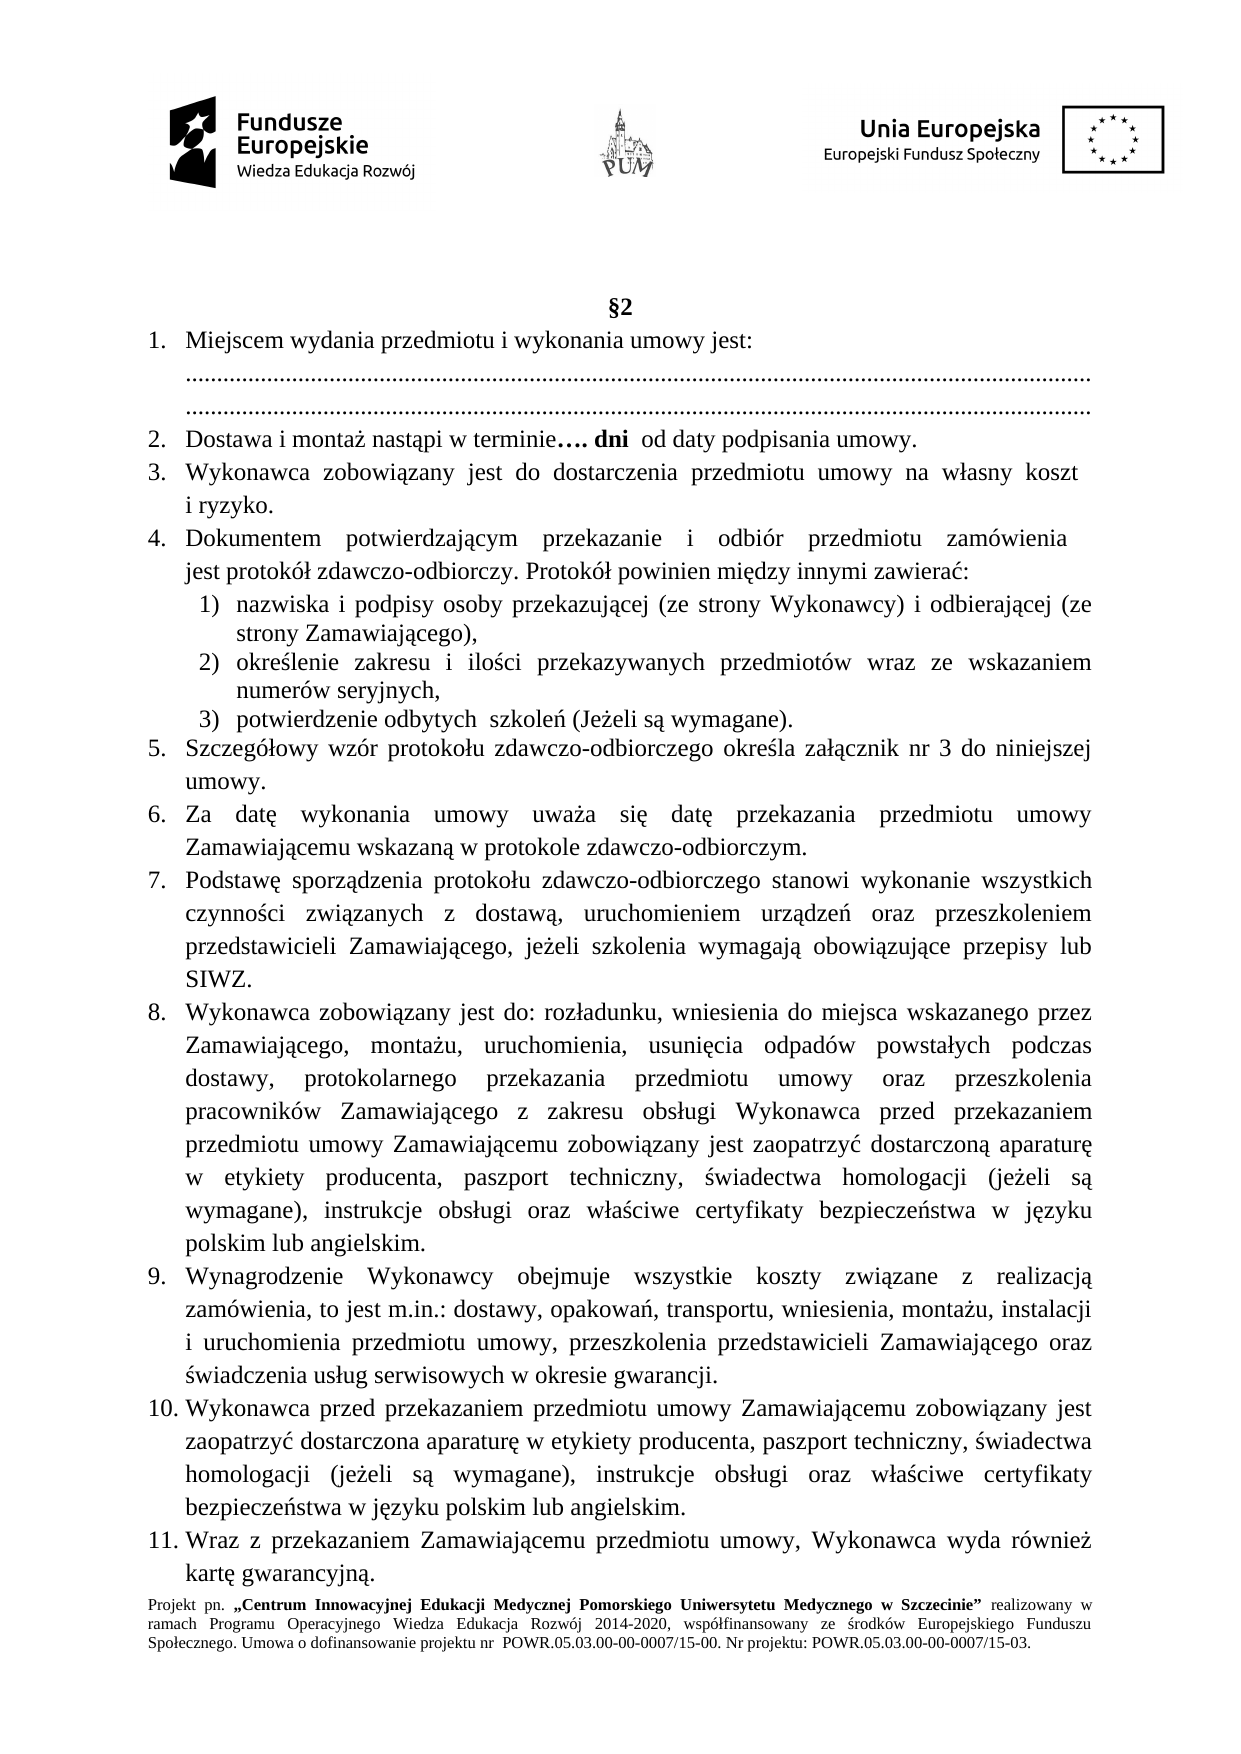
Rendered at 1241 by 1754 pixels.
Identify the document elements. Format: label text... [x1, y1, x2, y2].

list określenie zakresu i ilości przekazywanych przedmiotów wraz ze wskazaniem numerów seryjnych, [199, 647, 1093, 704]
list nazwiska i podpisy osoby przekazującej (ze strony Wykonawcy) i odbierającej (ze strony Zamawiającego), [199, 589, 1093, 647]
list Za datę wykonania umowy uważa się datę przekazania przedmiotu umowy Zamawiającemu wskazaną w protokole zdawczo-odbiorczym. [148, 799, 1093, 861]
list potwierdzenie odbytych szkoleń (Jeżeli są wymagane). [199, 704, 1093, 733]
list Dostawa i montaż nastąpi w terminie…. dni od daty podpisania umowy. [148, 424, 1093, 453]
list Podstawę sporządzenia protokołu zdawczo-odbiorczego stanowi wykonanie wszystkich czynności związanych z dostawą, uruchomieniem urządzeń oraz przeszkoleniem przedstawicieli Zamawiającego, jeżeli szkolenia wymagają obowiązujące przepisy lub SIWZ. [148, 865, 1093, 993]
list Wykonawca zobowiązany jest do dostarczenia przedmiotu umowy na własny koszt i ryzyko. [148, 457, 1093, 519]
text §2 [148, 292, 1093, 321]
picture [147, 73, 437, 211]
list Dokumentem potwierdzającym przekazanie i odbiór przedmiotu zamówienia jest protokół zdawczo-odbiorczy. Protokół powinien między innymi zawierać: [148, 523, 1093, 585]
list Szczegółowy wzór protokołu zdawczo-odbiorczego określa załącznik nr 3 do niniejszej umowy. [148, 733, 1093, 795]
list Miejscem wydania przedmiotu i wykonania umowy jest: [148, 325, 1093, 354]
picture [593, 104, 656, 176]
list Wykonawca zobowiązany jest do: rozładunku, wniesienia do miejsca wskazanego przez Zamawiającego, montażu, uruchomienia, usunięcia odpadów powstałych podczas dostawy, protokolarnego przekazania przedmiotu umowy oraz przeszkolenia pracowników Zamawiającego z zakresu obsługi Wykonawca przed przekazaniem przedmiotu umowy Zamawiającemu zobowiązany jest zaopatrzyć dostarczoną aparaturę w etykiety producenta, paszport techniczny, świadectwa homologacji (jeżeli są wymagane), instrukcje obsługi oraz właściwe certyfikaty bezpieczeństwa w języku polskim lub angielskim. [148, 997, 1093, 1257]
picture [802, 83, 1184, 193]
list Wykonawca przed przekazaniem przedmiotu umowy Zamawiającemu zobowiązany jest zaopatrzyć dostarczona aparaturę w etykiety producenta, paszport techniczny, świadectwa homologacji (jeżeli są wymagane), instrukcje obsługi oraz właściwe certyfikaty bezpieczeństwa w języku polskim lub angielskim. [148, 1393, 1093, 1521]
text .................................................................................................................................................................................................................................................................................................. [185, 358, 1093, 420]
list Wraz z przekazaniem Zamawiającemu przedmiotu umowy, Wykonawca wyda również kartę gwarancyjną. [148, 1525, 1093, 1587]
list Wynagrodzenie Wykonawcy obejmuje wszystkie koszty związane z realizacją zamówienia, to jest m.in.: dostawy, opakowań, transportu, wniesienia, montażu, instalacji i uruchomienia przedmiotu umowy, przeszkolenia przedstawicieli Zamawiającego oraz świadczenia usług serwisowych w okresie gwarancji. [148, 1261, 1093, 1389]
